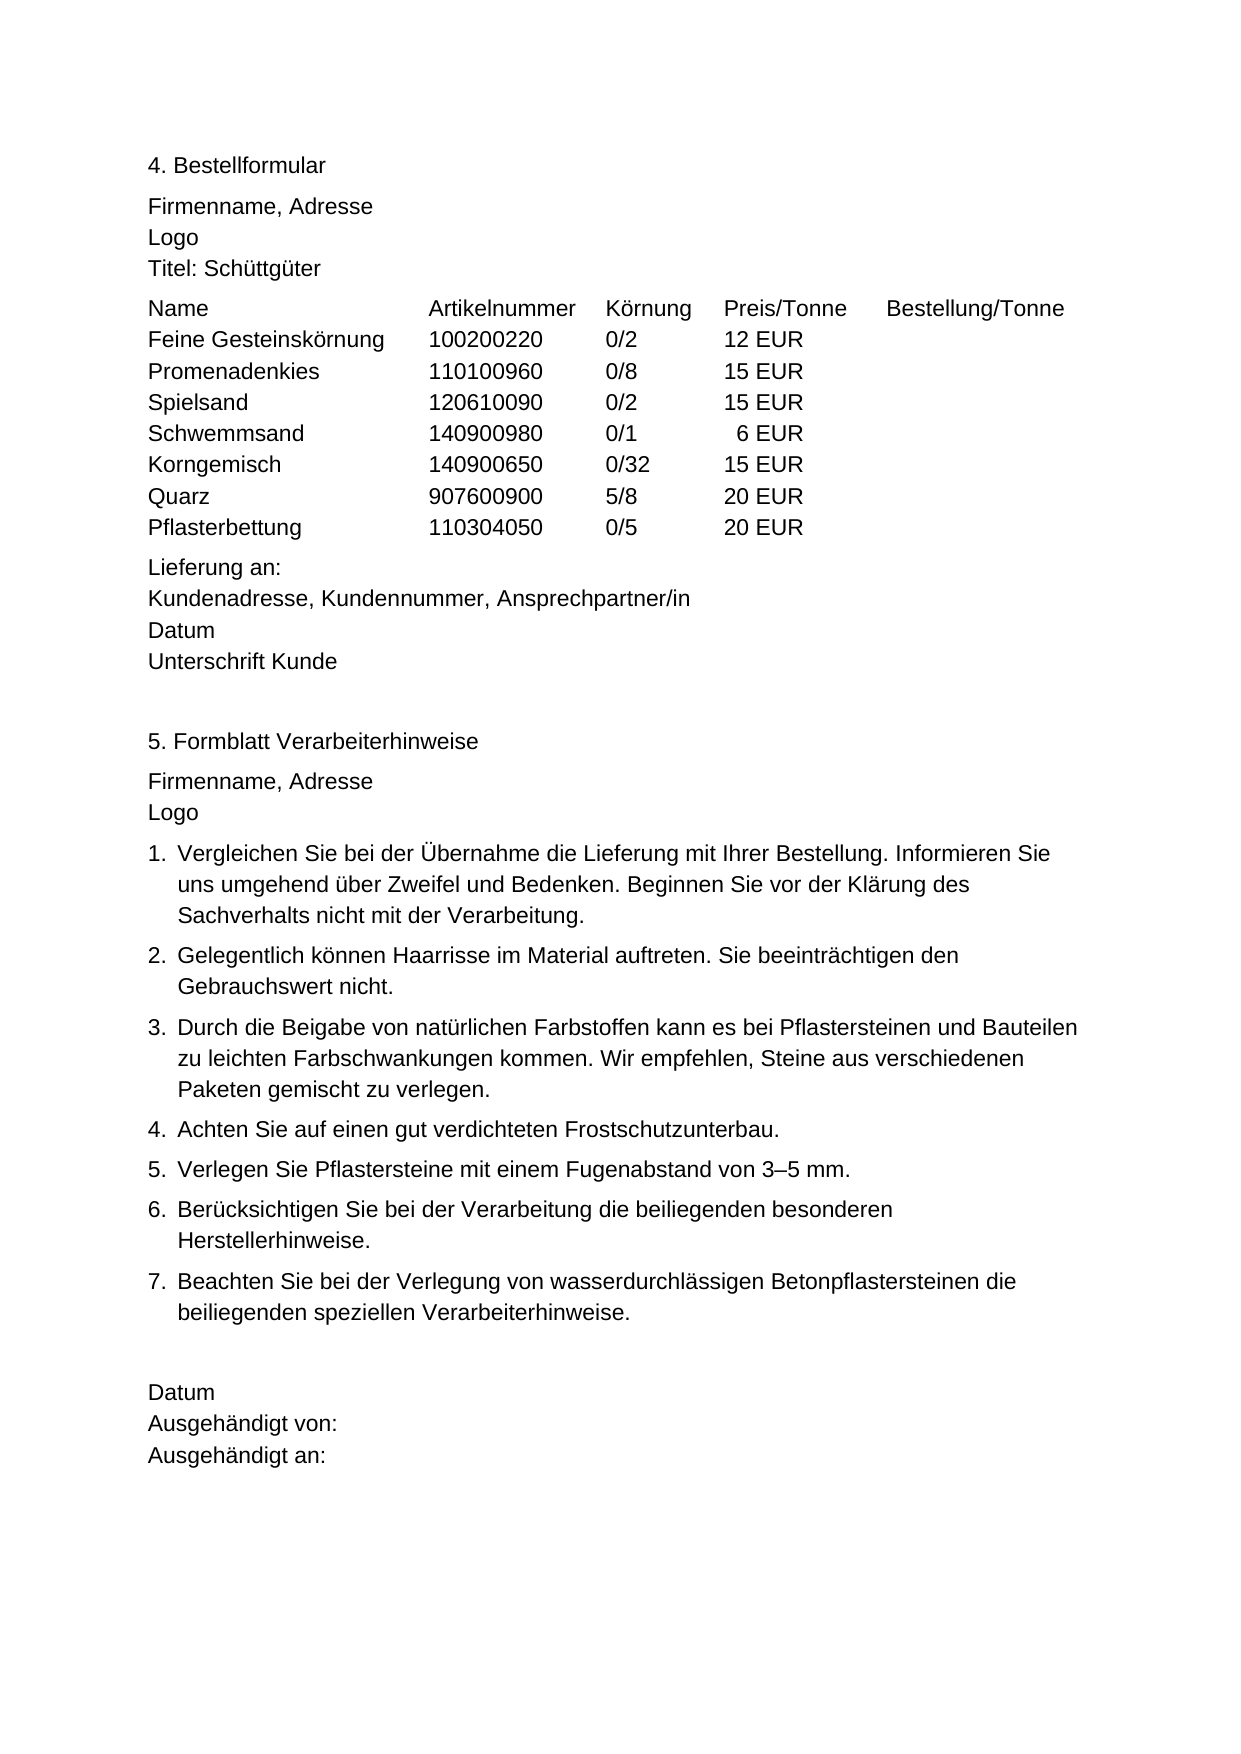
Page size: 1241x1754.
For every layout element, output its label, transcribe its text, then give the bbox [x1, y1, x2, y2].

text Firmenname, Adresse Logo [148, 763, 1093, 826]
text 5. Verlegen Sie Pflastersteine mit einem Fugenabstand von 3–5 mm. [148, 1151, 1093, 1182]
text 4. Achten Sie auf einen gut verdichteten Frostschutzunterbau. [148, 1111, 1093, 1142]
text Name Artikelnummer Körnung Preis/Tonne Bestellung/Tonne Feine Gesteinskörnung 100200220 0/2 12 EUR Promenadenkies 110100960 0/8 15 EUR Spielsand 120610090 0/2 15 EUR Schwemmsand 140900980 0/1 6 EUR Korngemisch 140900650 0/32 15 EUR Quarz 907600900 5/8 20 EUR Pflasterbettung 110304050 0/5 20 EUR [148, 290, 1093, 540]
text 2. Gelegentlich können Haarrisse im Material auftreten. Sie beeinträchtigen den Gebrauchswert nicht. [148, 937, 1093, 1000]
text 6. Berücksichtigen Sie bei der Verarbeitung die beiliegenden besonderen Herstellerhinweise. [148, 1191, 1093, 1254]
text Lieferung an: Kundenadresse, Kundennummer, Ansprechpartner/in Datum Unterschrift Kunde [148, 549, 1093, 674]
text 4. Bestellformular [148, 148, 1093, 179]
text 5. Formblatt Verarbeiterhinweise [148, 723, 1093, 754]
text Firmenname, Adresse Logo Titel: Schüttgüter [148, 188, 1093, 281]
text Datum Ausgehändigt von: Ausgehändigt an: [148, 1374, 1093, 1468]
text 7. Beachten Sie bei der Verlegung von wasserdurchlässigen Betonpflastersteinen die beiliegenden speziellen Verarbeiterhinweise. [148, 1263, 1093, 1325]
text 3. Durch die Beigabe von natürlichen Farbstoffen kann es bei Pflastersteinen und Bauteilen zu leichten Farbschwankungen kommen. Wir empfehlen, Steine aus verschiedenen Paketen gemischt zu verlegen. [148, 1008, 1093, 1102]
text 1. Vergleichen Sie bei der Übernahme die Lieferung mit Ihrer Bestellung. Informieren Sie uns umgehend über Zweifel und Bedenken. Beginnen Sie vor der Klärung des Sachverhalts nicht mit der Verarbeitung. [148, 834, 1093, 928]
